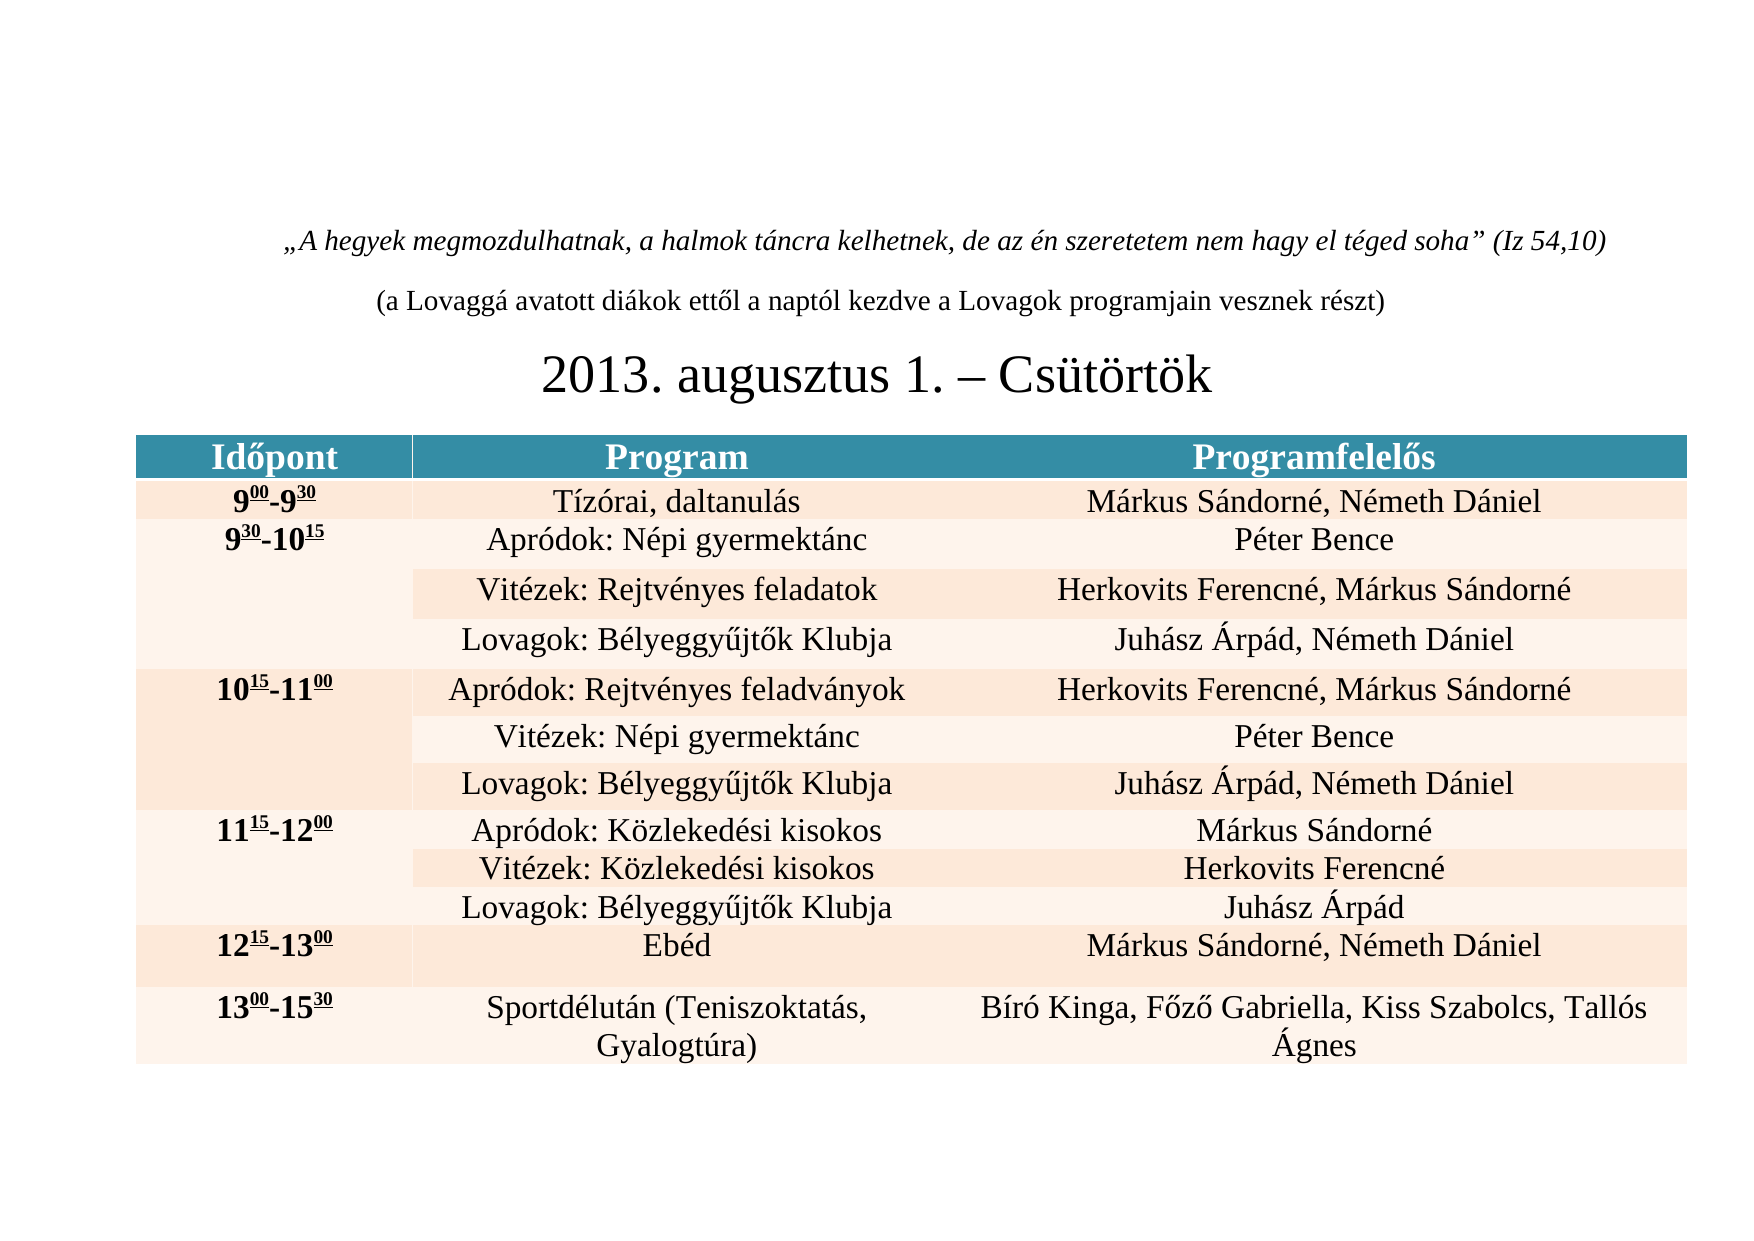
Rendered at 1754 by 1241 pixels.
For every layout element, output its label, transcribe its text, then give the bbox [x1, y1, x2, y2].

text (a Lovaggá avatott diákok ettől a naptól kezdve a Lovagok programjain vesznek részt) [148, 283, 1606, 316]
table_cell Bíró Kinga, Főző Gabriella, Kiss Szabolcs, Tallós Ágnes [941, 987, 1687, 1064]
table_cell Herkovits Ferencné [941, 849, 1687, 887]
table_cell Vitézek: Rejtvényes feladatok [413, 569, 941, 619]
table_cell 900-930 [136, 481, 412, 519]
table_cell Márkus Sándorné, Németh Dániel [941, 481, 1687, 519]
table_cell 930-1015 [136, 519, 412, 669]
table_cell Márkus Sándorné [941, 810, 1687, 849]
text 2013. augusztus 1. – Csütörtök [148, 342, 1606, 404]
table_cell Juhász Árpád, Németh Dániel [941, 619, 1687, 669]
table_cell Vitézek: Népi gyermektánc [413, 716, 941, 763]
table_cell Tízórai, daltanulás [413, 481, 941, 519]
table_cell Lovagok: Bélyeggyűjtők Klubja [413, 619, 941, 669]
table_cell Péter Bence [941, 519, 1687, 569]
table_cell 1215-1300 [136, 925, 412, 987]
table_cell Lovagok: Bélyeggyűjtők Klubja [413, 887, 941, 925]
table_cell Apródok: Népi gyermektánc [413, 519, 941, 569]
table_cell Sportdélután (Teniszoktatás, Gyalogtúra) [413, 987, 941, 1064]
table_header Időpont [136, 435, 412, 478]
table_cell 1115-1200 [136, 810, 412, 925]
table_header Program [413, 435, 941, 478]
table_cell Apródok: Rejtvényes feladványok [413, 669, 941, 716]
table_header Programfelelős [941, 435, 1687, 478]
table_cell Juhász Árpád, Németh Dániel [941, 763, 1687, 810]
table_cell 1300-1530 [136, 987, 412, 1064]
table_cell Ebéd [413, 925, 941, 987]
table_cell Herkovits Ferencné, Márkus Sándorné [941, 569, 1687, 619]
table_cell 1015-1100 [136, 669, 412, 810]
table_cell Vitézek: Közlekedési kisokos [413, 849, 941, 887]
table_cell Lovagok: Bélyeggyűjtők Klubja [413, 763, 941, 810]
table_cell Péter Bence [941, 716, 1687, 763]
table_cell Márkus Sándorné, Németh Dániel [941, 925, 1687, 987]
table_cell Herkovits Ferencné, Márkus Sándorné [941, 669, 1687, 716]
table_cell Apródok: Közlekedési kisokos [413, 810, 941, 849]
text „A hegyek megmozdulhatnak, a halmok táncra kelhetnek, de az én szeretetem nem hagy el téged soha” (Iz 54,10) [148, 223, 1606, 257]
table_cell Juhász Árpád [941, 887, 1687, 925]
